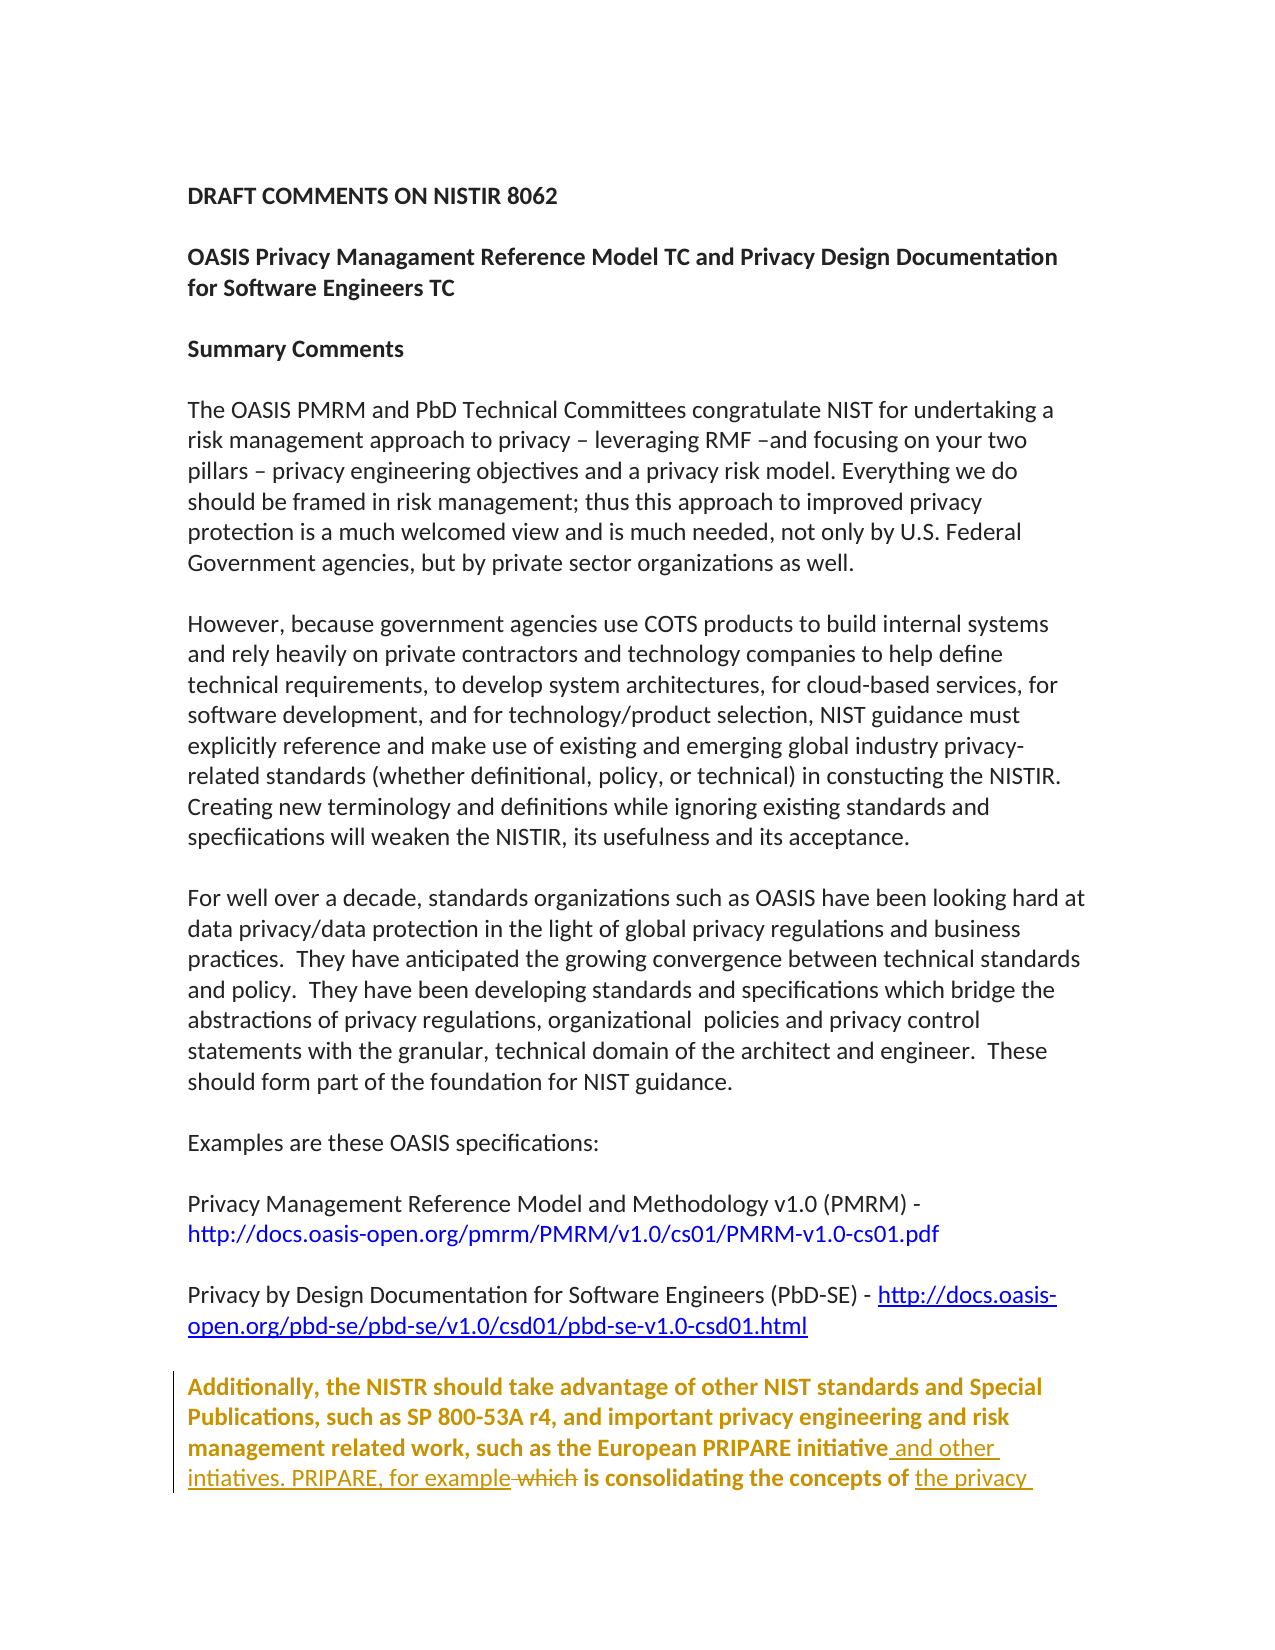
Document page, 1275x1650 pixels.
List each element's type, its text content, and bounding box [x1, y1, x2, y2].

text Privacy Management Reference Model and Methodology v1.0 (PMRM) - http://docs.oasis-open.org/pmrm/PMRM/v1.0/cs01/PMRM-v1.0-cs01.pdf [187, 1188, 1087, 1249]
text For well over a decade, standards organizations such as OASIS have been looking hard at data privacy/data protection in the light of global privacy regulations and business practices. They have anticipated the growing convergence between technical standards and policy. They have been developing standards and specifications which bridge the abstractions of privacy regulations, organizational policies and privacy control statements with the granular, technical domain of the architect and engineer. These should form part of the foundation for NIST guidance. [187, 882, 1087, 1096]
text However, because government agencies use COTS products to build internal systems and rely heavily on private contractors and technology companies to help define technical requirements, to develop system architectures, for cloud-based services, for software development, and for technology/product selection, NIST guidance must explicitly reference and make use of existing and emerging global industry privacy-related standards (whether definitional, policy, or technical) in constucting the NISTIR. Creating new terminology and definitions while ignoring existing standards and specfiications will weaken the NISTIR, its usefulness and its acceptance. [187, 608, 1087, 852]
text DRAFT COMMENTS ON NISTIR 8062 [187, 181, 1087, 211]
text Privacy by Design Documentation for Software Engineers (PbD-SE) - http://docs.oasis-open.org/pbd-se/pbd-se/v1.0/csd01/pbd-se-v1.0-csd01.html [187, 1279, 1087, 1340]
text Examples are these OASIS specifications: [187, 1127, 1087, 1157]
text OASIS Privacy Managament Reference Model TC and Privacy Design Documentation for Software Engineers TC [187, 242, 1087, 303]
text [187, 1371, 1087, 1493]
text The OASIS PMRM and PbD Technical Committees congratulate NIST for undertaking a risk management approach to privacy – leveraging RMF –and focusing on your two pillars – privacy engineering objectives and a privacy risk model. Everything we do should be framed in risk management; thus this approach to improved privacy protection is a much welcomed view and is much needed, not only by U.S. Federal Government agencies, but by private sector organizations as well. [187, 394, 1087, 577]
text Summary Comments [187, 333, 1087, 364]
